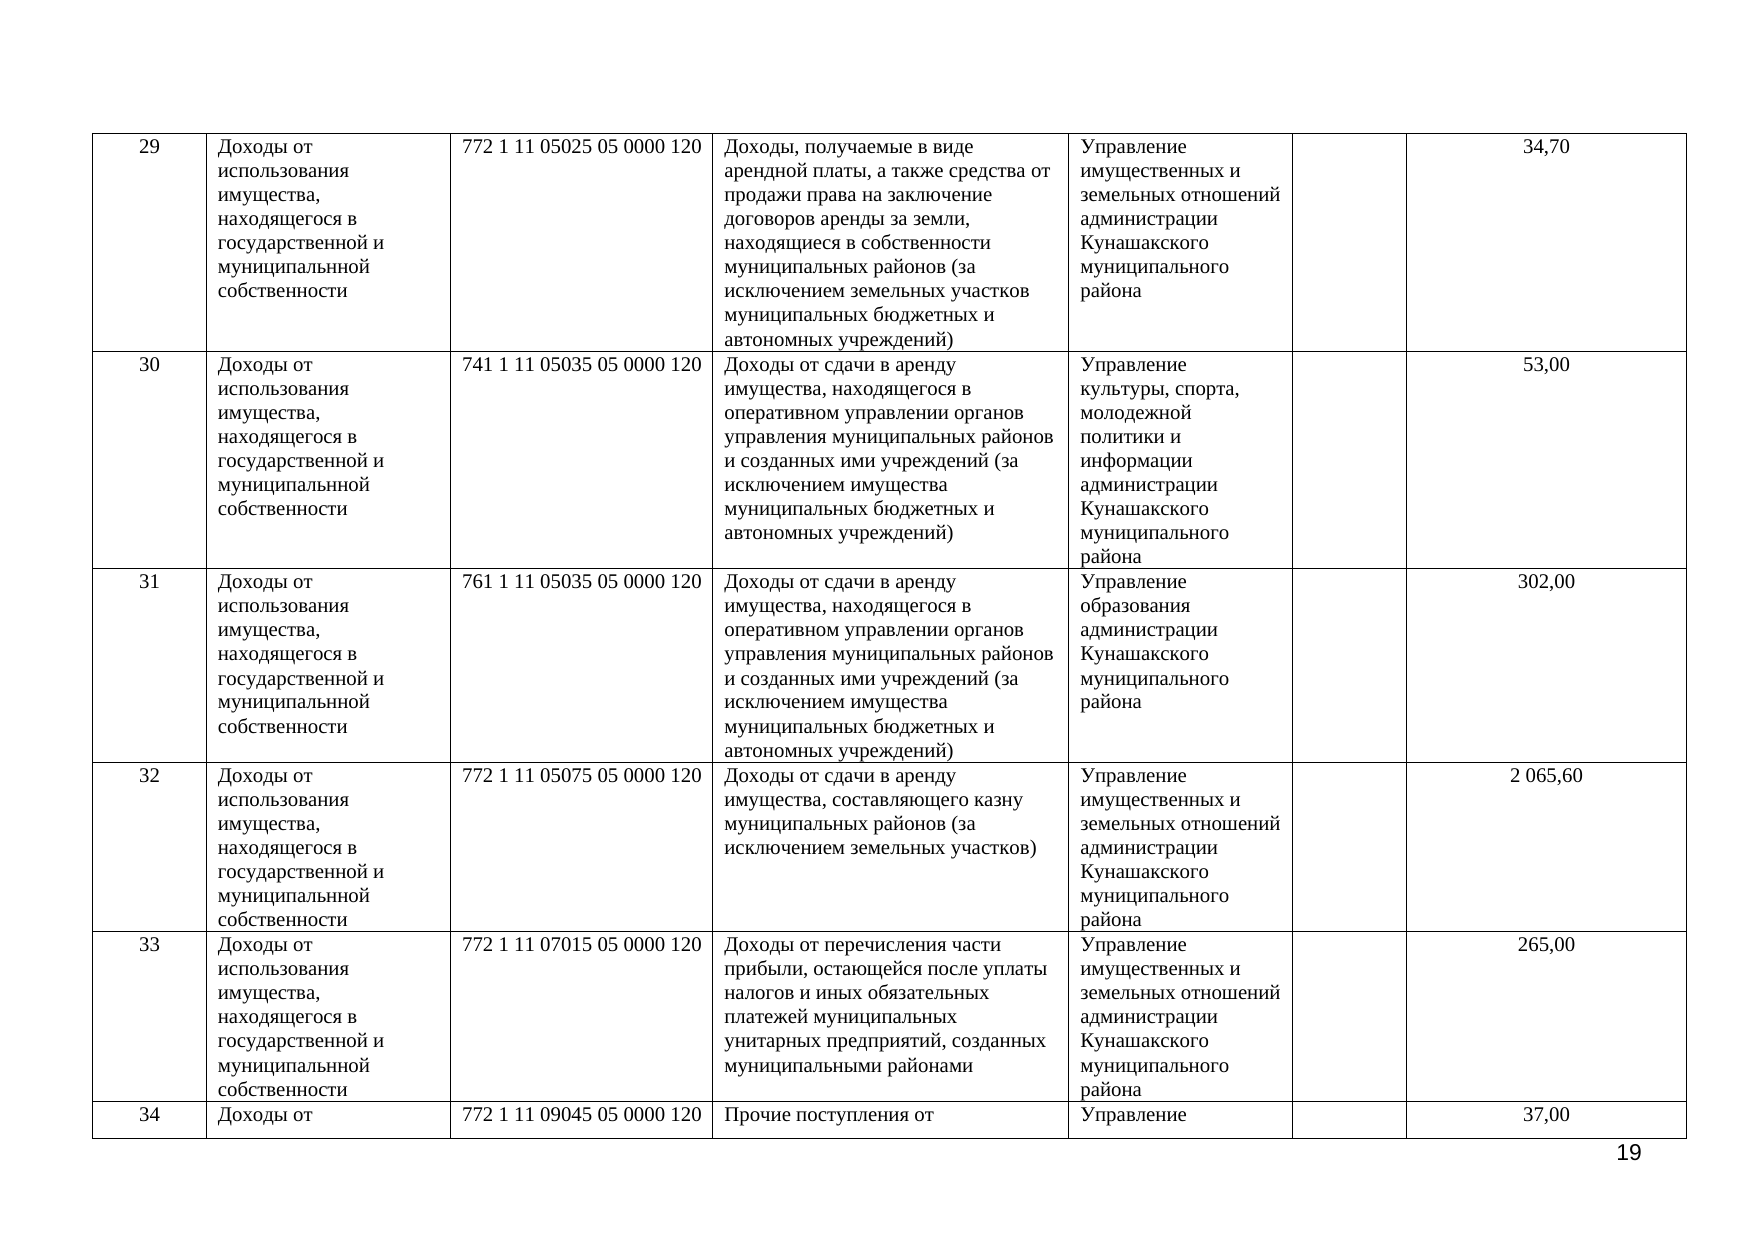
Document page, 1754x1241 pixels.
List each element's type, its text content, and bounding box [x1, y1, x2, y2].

table_cell Доходы от использования имущества, находящегося в государственной и муниципальнной собственности [207, 763, 450, 931]
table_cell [207, 134, 450, 351]
table_cell Доходы от перечисления части прибыли, остающейся после уплаты налогов и иных обязательных платежей муниципальных унитарных предприятий, созданных муниципальными районами [713, 932, 1068, 1101]
table_cell Доходы от использования имущества, находящегося в государственной и муниципальнной собственности [207, 352, 450, 568]
table_cell [1293, 134, 1406, 351]
table_cell 30 [93, 352, 206, 568]
table_cell 2 065,60 [1407, 763, 1686, 931]
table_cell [1069, 134, 1292, 351]
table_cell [207, 1102, 450, 1138]
table_cell 772 1 11 05025 05 0000 120 [451, 134, 712, 351]
table_cell Доходы, получаемые в виде арендной платы, а также средства от продажи права на заключение договоров аренды за земли, находящиеся в собственности муниципальных районов (за исключением земельных участков муниципальных бюджетных и автономных учреждений) [713, 134, 1068, 351]
table_cell Управление имущественных и земельных отношений администрации Кунашакского муниципального района [1069, 932, 1292, 1101]
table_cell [451, 1102, 712, 1138]
table_cell [1293, 763, 1406, 931]
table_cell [713, 1102, 1068, 1138]
table_cell [1293, 352, 1406, 568]
table_cell 33 [93, 932, 206, 1101]
table_cell Управление образования администрации Кунашакского муниципального района [1069, 569, 1292, 762]
table_cell 34 [93, 1102, 206, 1138]
table_cell Доходы от использования имущества, находящегося в государственной и муниципальнной собственности [207, 569, 450, 762]
table_cell [1293, 1102, 1406, 1138]
table_cell 29 [93, 134, 206, 351]
table_cell 53,00 [1407, 352, 1686, 568]
table_cell 761 1 11 05035 05 0000 120 [451, 569, 712, 762]
table_cell [1293, 569, 1406, 762]
table_cell Доходы от сдачи в аренду имущества, находящегося в оперативном управлении органов управления муниципальных районов и созданных ими учреждений (за исключением имущества муниципальных бюджетных и автономных учреждений) [713, 352, 1068, 568]
table_cell 31 [93, 569, 206, 762]
table_cell Управление имущественных и земельных отношений администрации Кунашакского муниципального района [1069, 763, 1292, 931]
table_cell 741 1 11 05035 05 0000 120 [451, 352, 712, 568]
table_cell 302,00 [1407, 569, 1686, 762]
table_cell 37,00 [1407, 1102, 1686, 1138]
table_cell 772 1 11 07015 05 0000 120 [451, 932, 712, 1101]
table_cell 265,00 [1407, 932, 1686, 1101]
table_cell Доходы от использования имущества, находящегося в государственной и муниципальнной собственности [207, 932, 450, 1101]
table_cell 772 1 11 05075 05 0000 120 [451, 763, 712, 931]
table_cell Доходы от сдачи в аренду имущества, составляющего казну муниципальных районов (за исключением земельных участков) [713, 763, 1068, 931]
table_cell [1293, 932, 1406, 1101]
table_cell 34,70 [1407, 134, 1686, 351]
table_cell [1069, 1102, 1292, 1138]
table_cell Доходы от сдачи в аренду имущества, находящегося в оперативном управлении органов управления муниципальных районов и созданных ими учреждений (за исключением имущества муниципальных бюджетных и автономных учреждений) [713, 569, 1068, 762]
table_cell Управление культуры, спорта, молодежной политики и информации администрации Кунашакского муниципального района [1069, 352, 1292, 568]
table_cell 32 [93, 763, 206, 931]
